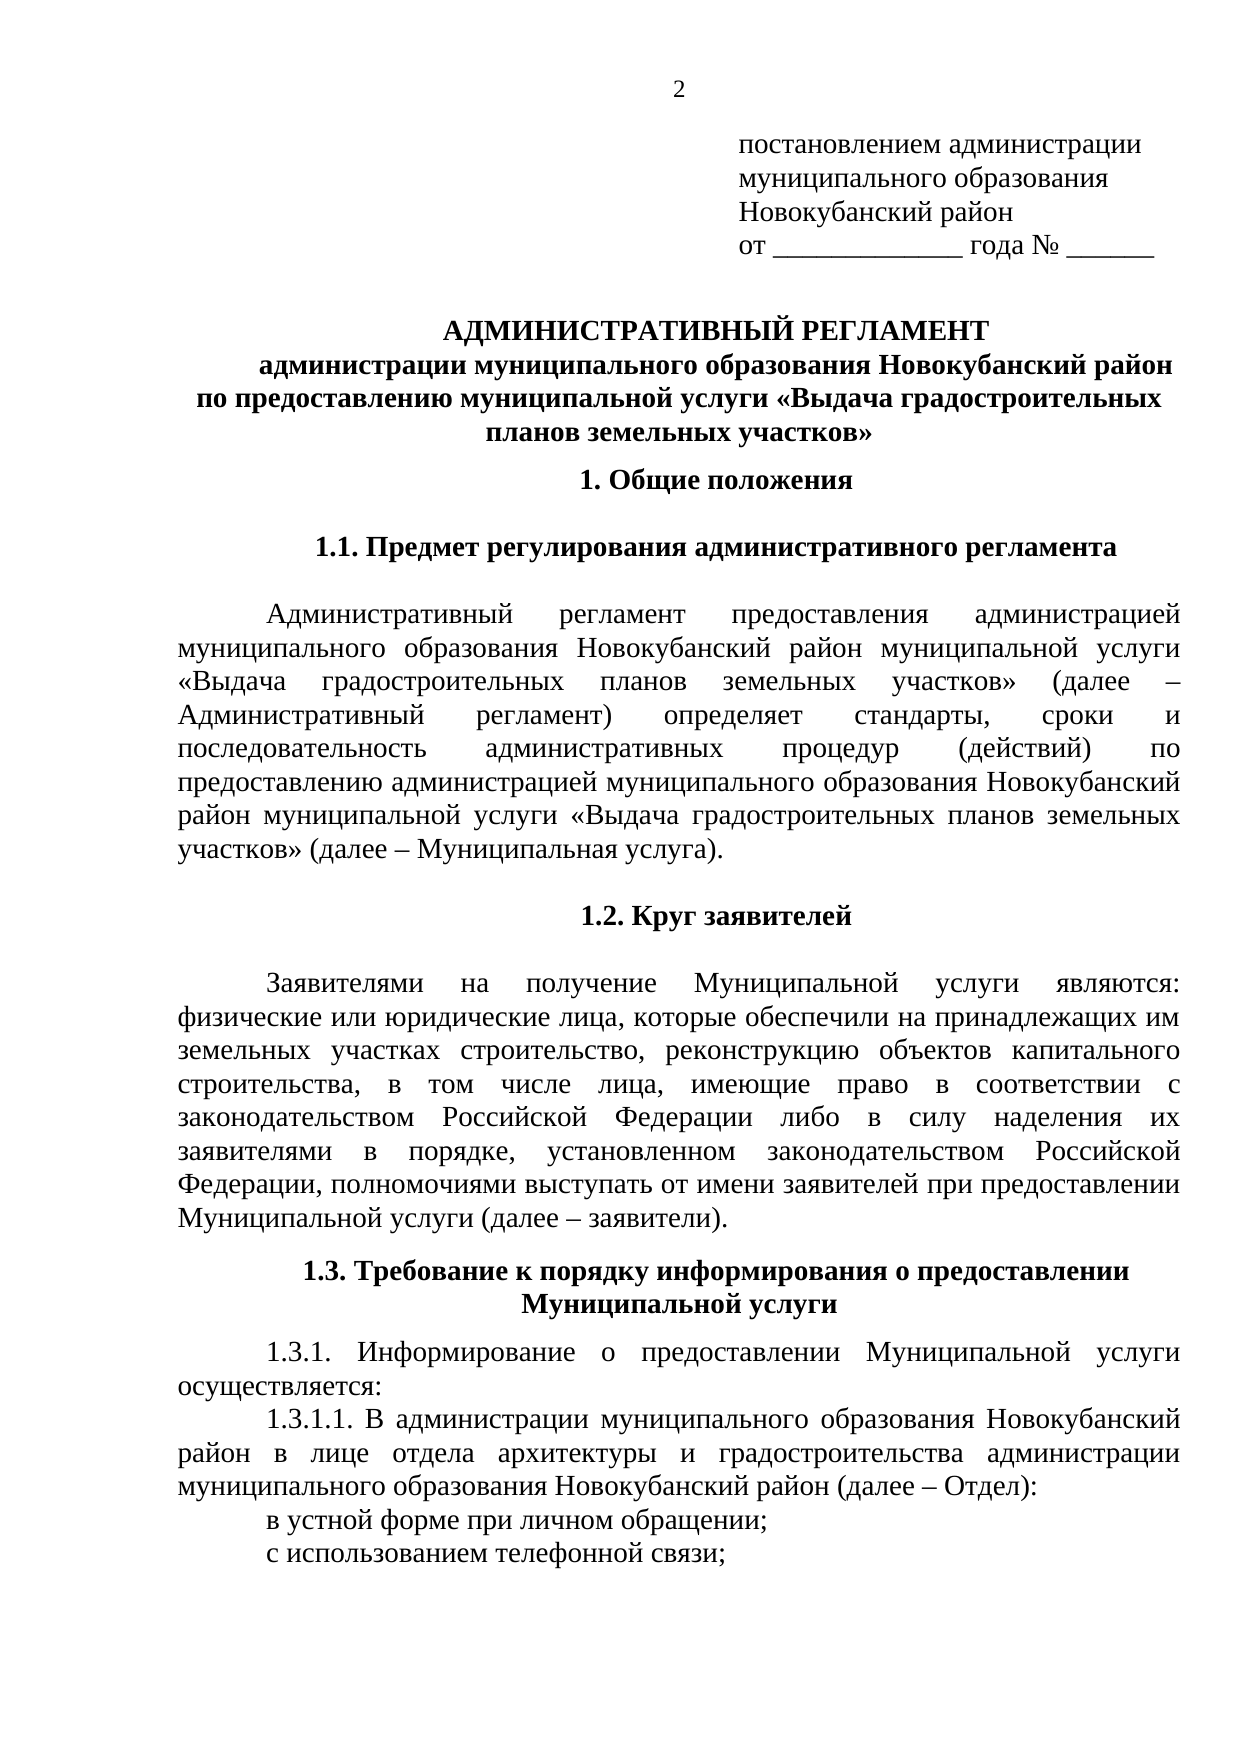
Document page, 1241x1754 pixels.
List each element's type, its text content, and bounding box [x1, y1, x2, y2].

text 1. Общие положения [177, 462, 1181, 496]
text Заявителями на получение Муниципальной услуги являются: физические или юридические лица, которые обеспечили на принадлежащих им земельных участках строительство, реконструкцию объектов капитального строительства, в том числе лица, имеющие право в соответствии с законодательством Российской Федерации либо в силу наделения их заявителями в порядке, установленном законодательством Российской Федерации, полномочиями выступать от имени заявителей при предоставлении Муниципальной услуги (далее – заявители). [177, 965, 1181, 1233]
text 1.3.1. Информирование о предоставлении Муниципальной услуги осуществляется: [177, 1334, 1181, 1401]
text с использованием телефонной связи; [177, 1535, 1181, 1569]
text 1.1. Предмет регулирования административного регламента [177, 529, 1181, 563]
text 1.3. Требование к порядку информирования о предоставлении Муниципальной услуги [177, 1253, 1181, 1320]
text постановлением администрации муниципального образования [738, 127, 1181, 194]
text АДМИНИСТРАТИВНЫЙ РЕГЛАМЕНТ [177, 313, 1181, 347]
text от _____________ года № ______ [738, 227, 1181, 261]
text 1.2. Круг заявителей [177, 898, 1181, 932]
text 1.3.1.1. В администрации муниципального образования Новокубанский район в лице отдела архитектуры и градостроительства администрации муниципального образования Новокубанский район (далее – Отдел): [177, 1401, 1181, 1502]
text в устной форме при личном обращении; [177, 1502, 1181, 1535]
text Новокубанский район [738, 194, 1181, 227]
text Административный регламент предоставления администрацией муниципального образования Новокубанский район муниципальной услуги «Выдача градостроительных планов земельных участков» (далее – Административный регламент) определяет стандарты, сроки и последовательность административных процедур (действий) по предоставлению администрацией муниципального образования Новокубанский район муниципальной услуги «Выдача градостроительных планов земельных участков» (далее – Муниципальная услуга). [177, 596, 1181, 864]
text администрации муниципального образования Новокубанский район по предоставлению муниципальной услуги «Выдача градостроительных планов земельных участков» [177, 347, 1181, 448]
